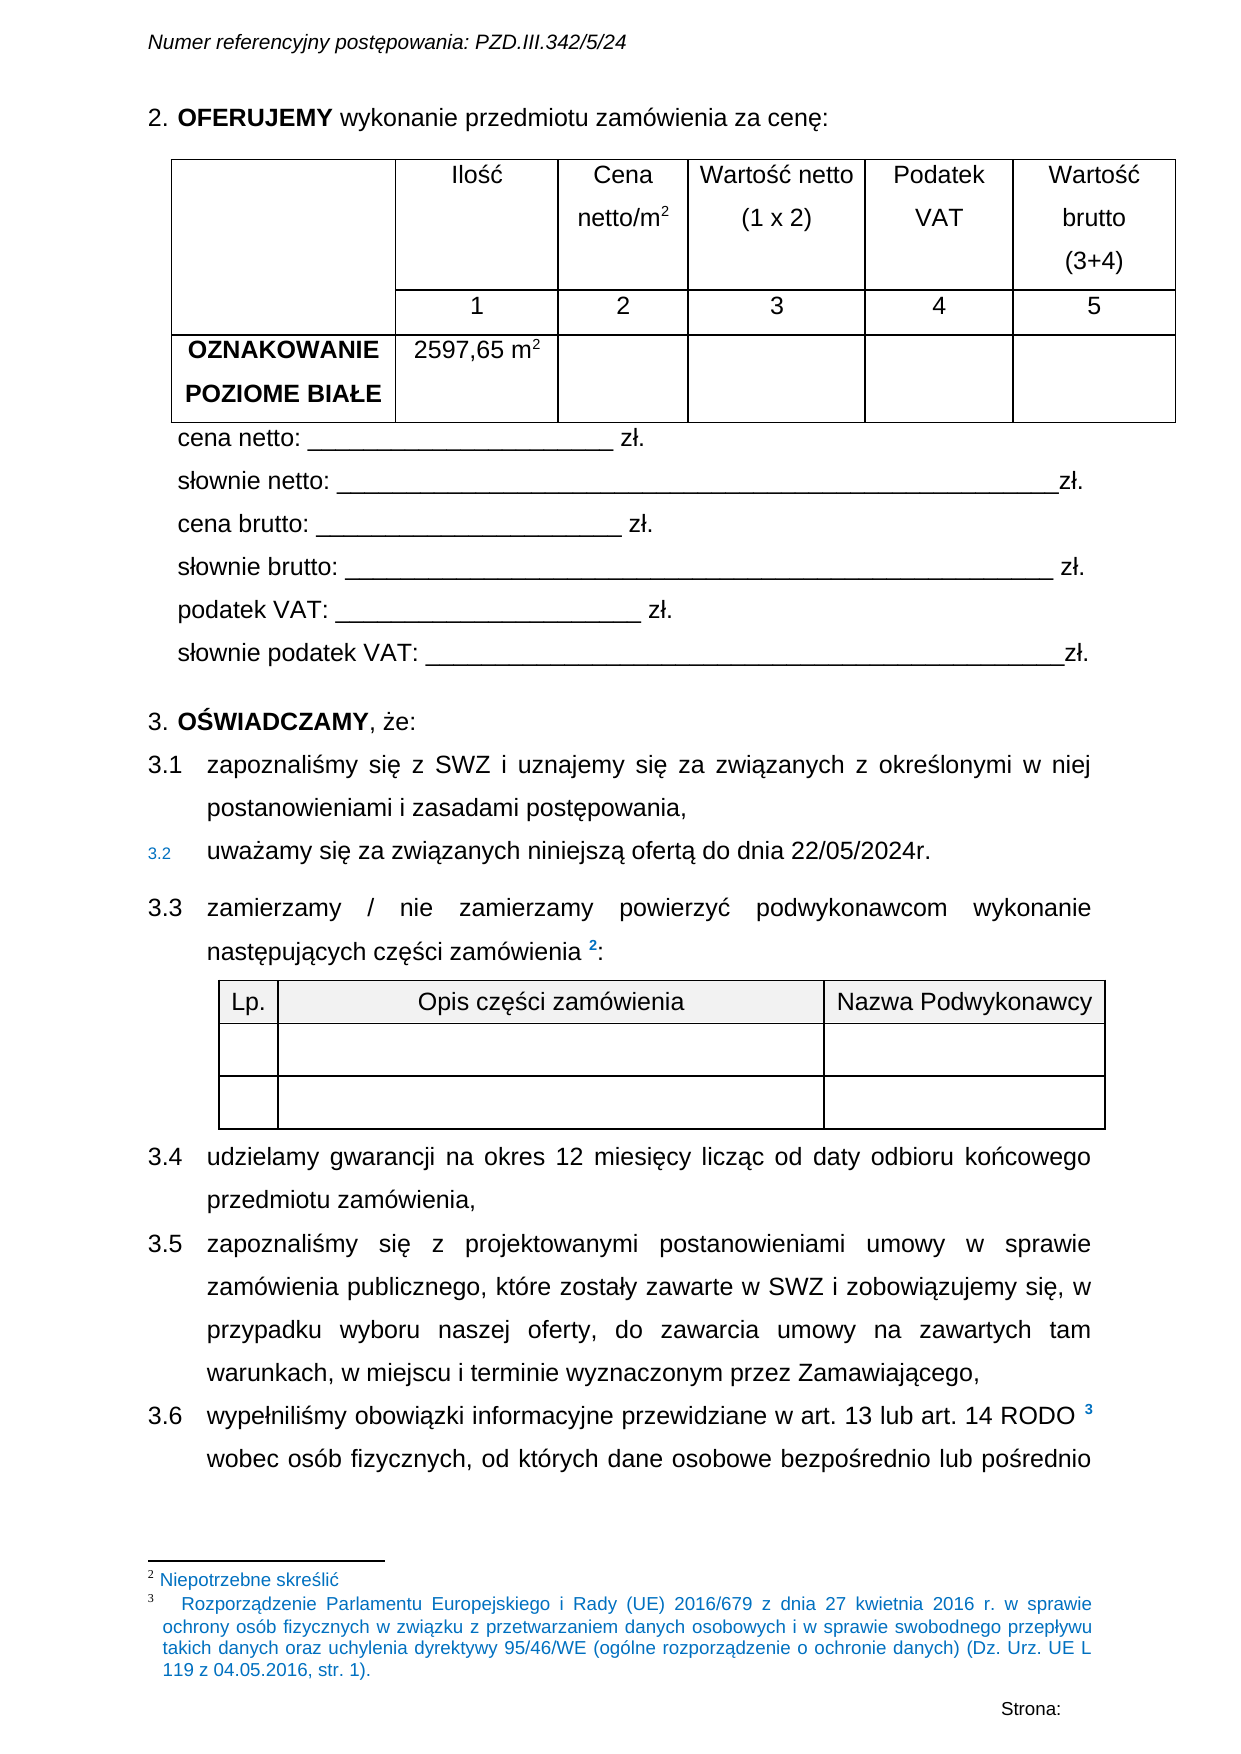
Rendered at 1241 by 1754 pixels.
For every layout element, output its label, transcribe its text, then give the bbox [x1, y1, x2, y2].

text słownie netto: ____________________________________________________zł. [177, 466, 1093, 494]
table_header Lp. [220, 981, 277, 1022]
table_cell [866, 336, 1012, 422]
table_cell 4 [866, 291, 1012, 334]
table_cell 2597,65 m2 [396, 336, 557, 422]
table_header Podatek VAT [866, 160, 1012, 289]
table_cell 1 [396, 291, 557, 334]
table_header Wartość brutto (3+4) [1014, 160, 1175, 289]
table_cell [825, 1024, 1104, 1075]
list zapoznaliśmy się z SWZ i uznajemy się za związanych z określonymi w niej postanowieniami i zasadami postępowania, [148, 749, 1093, 821]
text podatek VAT: ______________________ zł. [177, 595, 1093, 624]
table_header Ilość [396, 160, 557, 289]
list zapoznaliśmy się z projektowanymi postanowieniami umowy w sprawie zamówienia publicznego, które zostały zawarte w SWZ i zobowiązujemy się, w przypadku wyboru naszej oferty, do zawarcia umowy na zawartych tam warunkach, w miejscu i terminie wyznaczonym przez Zamawiającego, [148, 1228, 1093, 1387]
table_cell 5 [1014, 291, 1175, 334]
table_cell 2 [559, 291, 687, 334]
table_cell [559, 336, 687, 422]
list zamierzamy / nie zamierzamy powierzyć podwykonawcom wykonanie następujących części zamówienia : [148, 893, 1093, 965]
table_cell 3 [689, 291, 864, 334]
list uważamy się za związanych niniejszą ofertą do dnia 22/05/2024r. [148, 836, 1093, 864]
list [148, 1401, 1093, 1473]
table_cell [220, 1077, 277, 1128]
text cena brutto: ______________________ zł. [177, 509, 1093, 538]
list OŚWIADCZAMY, że: [148, 706, 1093, 735]
text słownie brutto: ___________________________________________________ zł. [177, 552, 1093, 581]
table_cell [279, 1024, 823, 1075]
table_cell [689, 336, 864, 422]
table_header Opis części zamówienia [279, 981, 823, 1022]
text cena netto: ______________________ zł. [177, 423, 1093, 451]
table_cell [279, 1077, 823, 1128]
text słownie podatek VAT: ______________________________________________zł. [177, 638, 1093, 667]
table_cell [825, 1077, 1104, 1128]
list OFERUJEMY wykonanie przedmiotu zamówienia za cenę: [148, 103, 1093, 132]
table_cell OZNAKOWANIE POZIOME BIAŁE [172, 336, 395, 422]
table_header Cena netto/m2 [559, 160, 687, 289]
table_header Nazwa Podwykonawcy [825, 981, 1104, 1022]
list udzielamy gwarancji na okres 12 miesięcy licząc od daty odbioru końcowego przedmiotu zamówienia, [148, 1142, 1093, 1214]
table_cell [1014, 336, 1175, 422]
table_header [172, 160, 395, 334]
table_header Wartość netto (1 x 2) [689, 160, 864, 289]
table_cell [220, 1024, 277, 1075]
